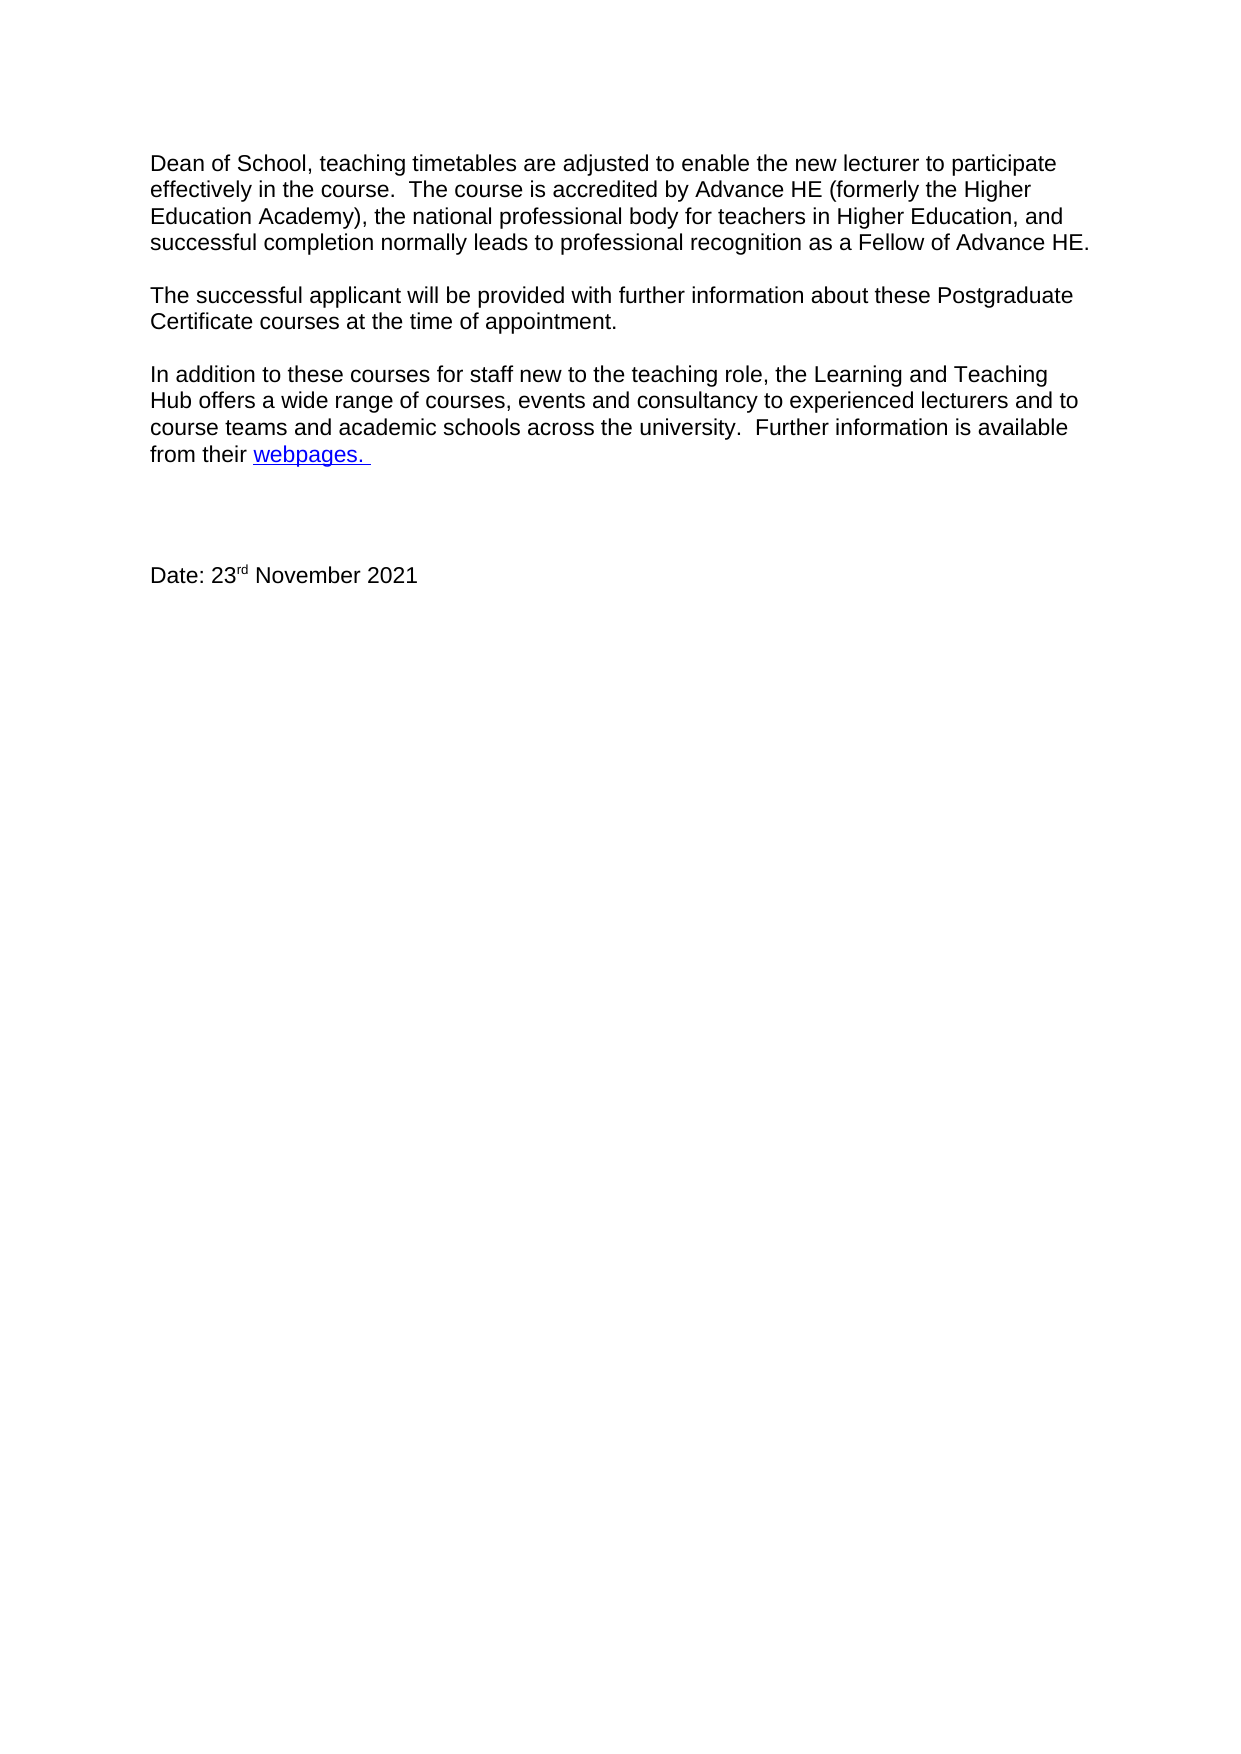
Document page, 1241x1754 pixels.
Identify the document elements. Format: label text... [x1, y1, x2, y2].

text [150, 150, 1090, 255]
text The successful applicant will be provided with further information about these Postgraduate Certificate courses at the time of appointment. [150, 282, 1090, 334]
text In addition to these courses for staff new to the teaching role, the Learning and Teaching Hub offers a wide range of courses, events and consultancy to experienced lecturers and to course teams and academic schools across the university. Further information is available from their webpages. [150, 361, 1090, 468]
text Date: 23rd November 2021 [150, 562, 1090, 588]
